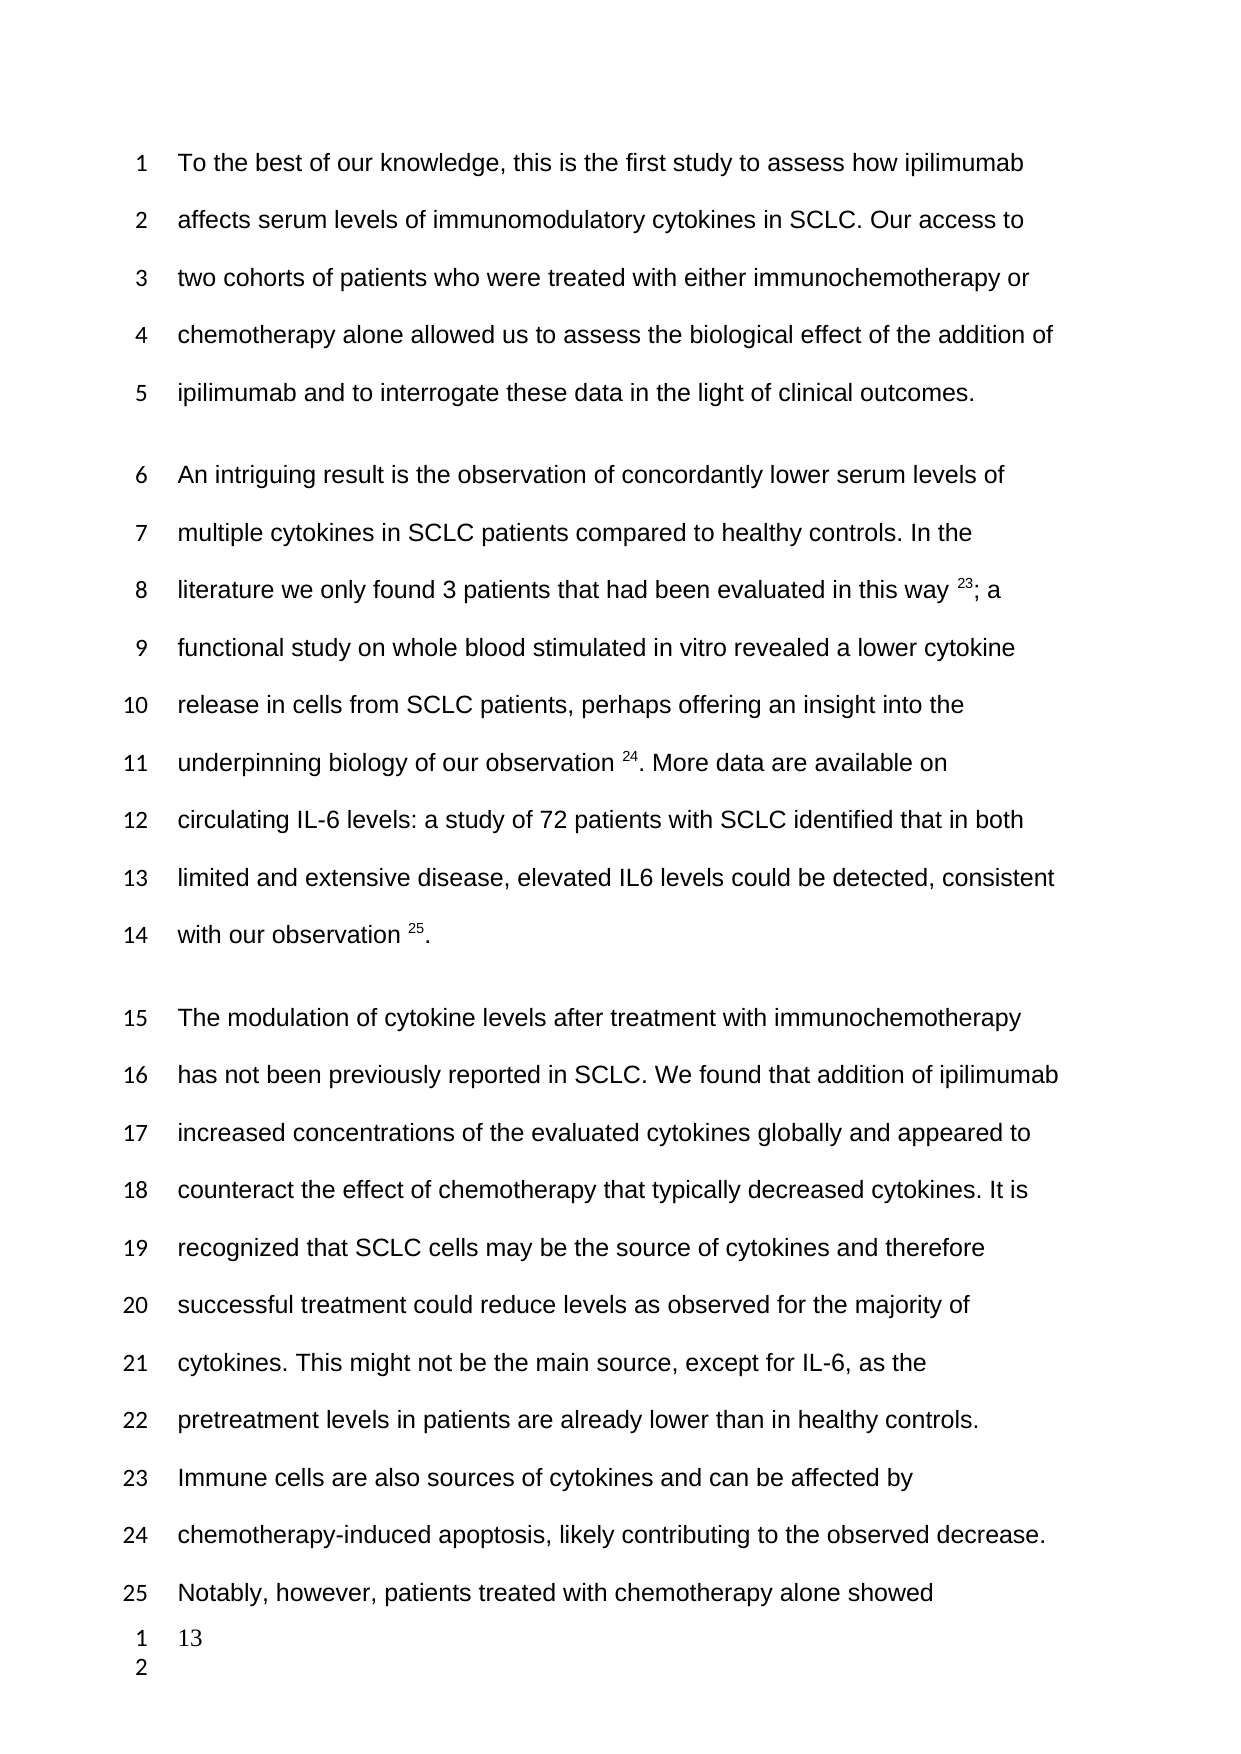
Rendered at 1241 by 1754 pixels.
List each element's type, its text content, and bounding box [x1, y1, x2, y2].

text To the best of our knowledge, this is the first study to assess how ipilimumab affects serum levels of immunomodulatory cytokines in SCLC. Our access to two cohorts of patients who were treated with either immunochemotherapy or chemotherapy alone allowed us to assess the biological effect of the addition of ipilimumab and to interrogate these data in the light of clinical outcomes. [177, 148, 1063, 406]
text An intriguing result is the observation of concordantly lower serum levels of multiple cytokines in SCLC patients compared to healthy controls. In the literature we only found 3 patients that had been evaluated in this way 23; a functional study on whole blood stimulated in vitro revealed a lower cytokine release in cells from SCLC patients, perhaps offering an insight into the underpinning biology of our observation 24. More data are available on circulating IL-6 levels: a study of 72 patients with SCLC identified that in both limited and extensive disease, elevated IL6 levels could be detected, consistent with our observation 25. [177, 460, 1063, 949]
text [177, 1003, 1063, 1606]
